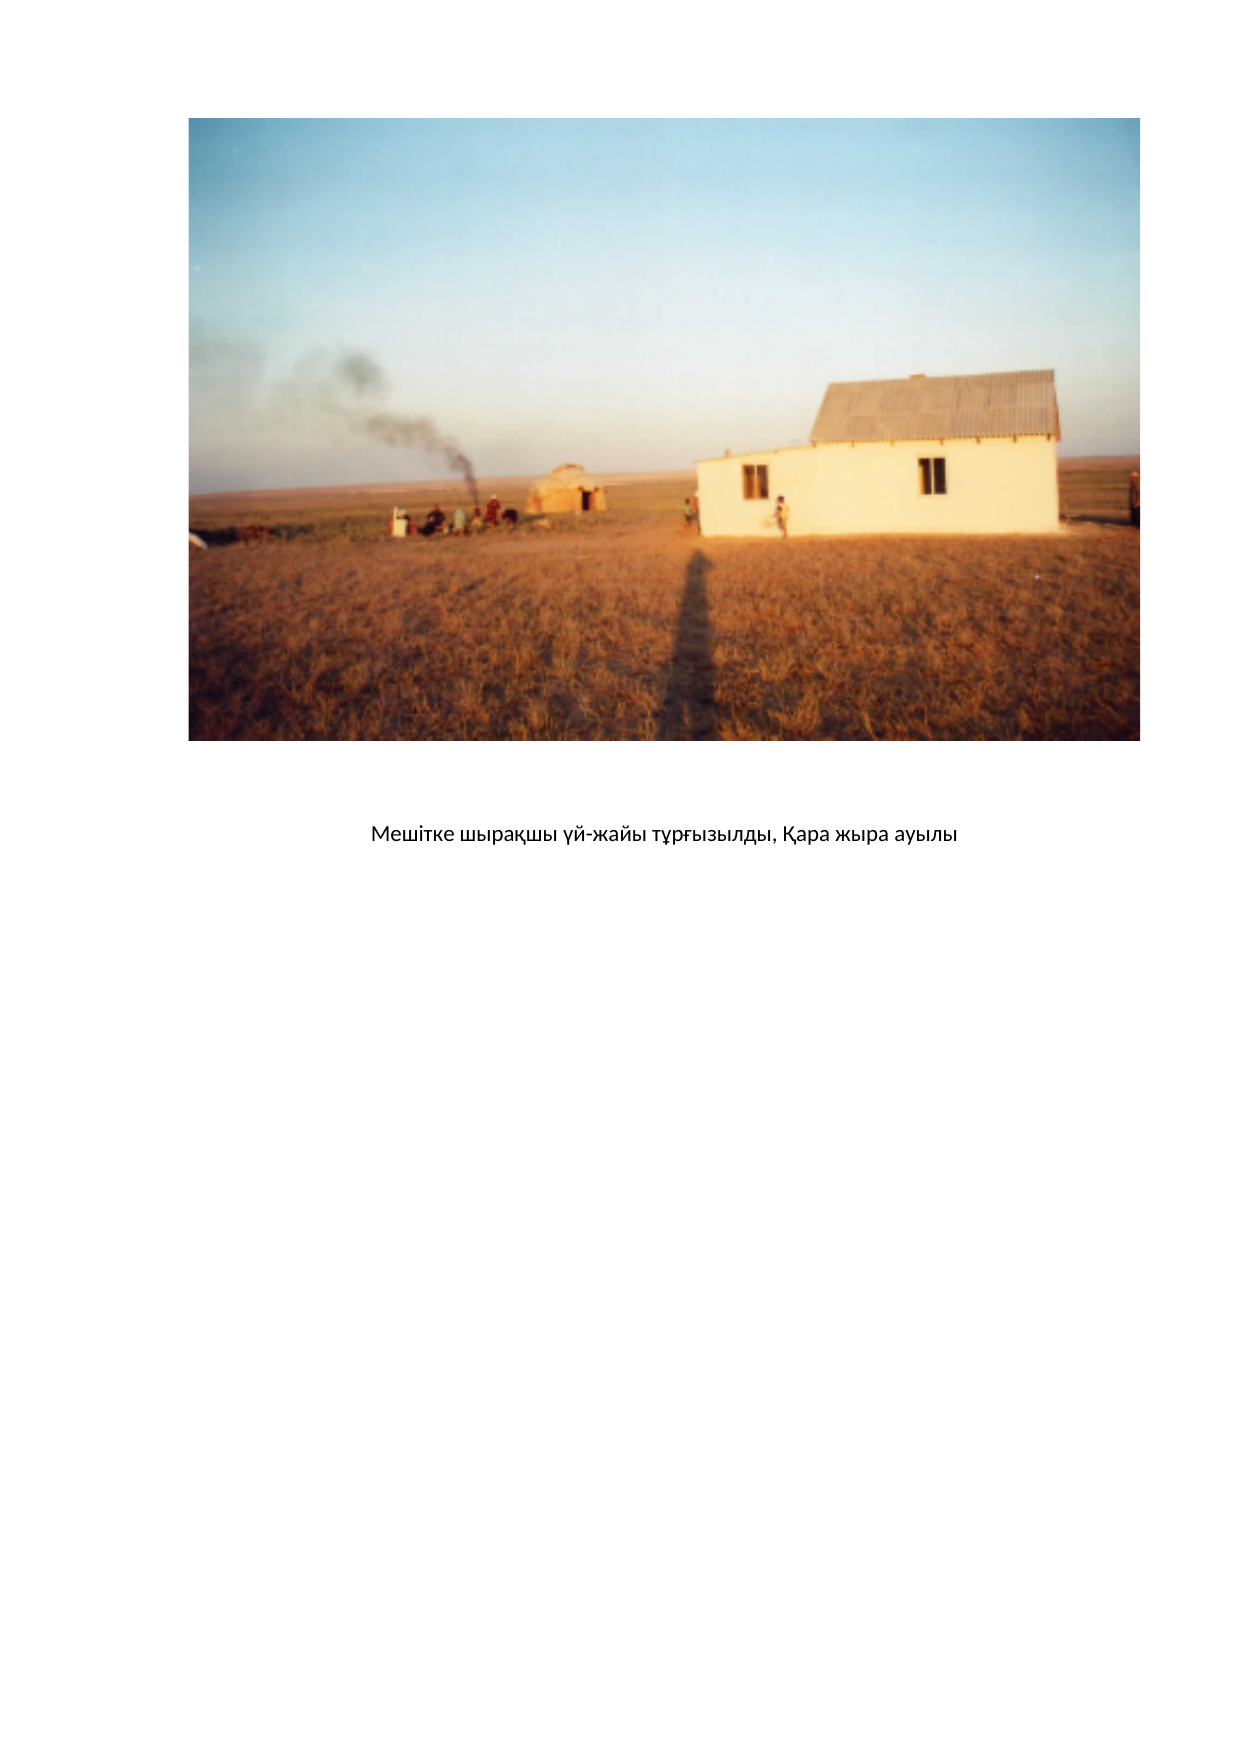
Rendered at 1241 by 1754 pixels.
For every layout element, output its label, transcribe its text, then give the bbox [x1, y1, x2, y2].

picture [188, 118, 1141, 741]
text Мешітке шырақшы үй-жайы тұрғызылды, Қара жыра ауылы [177, 819, 1152, 847]
